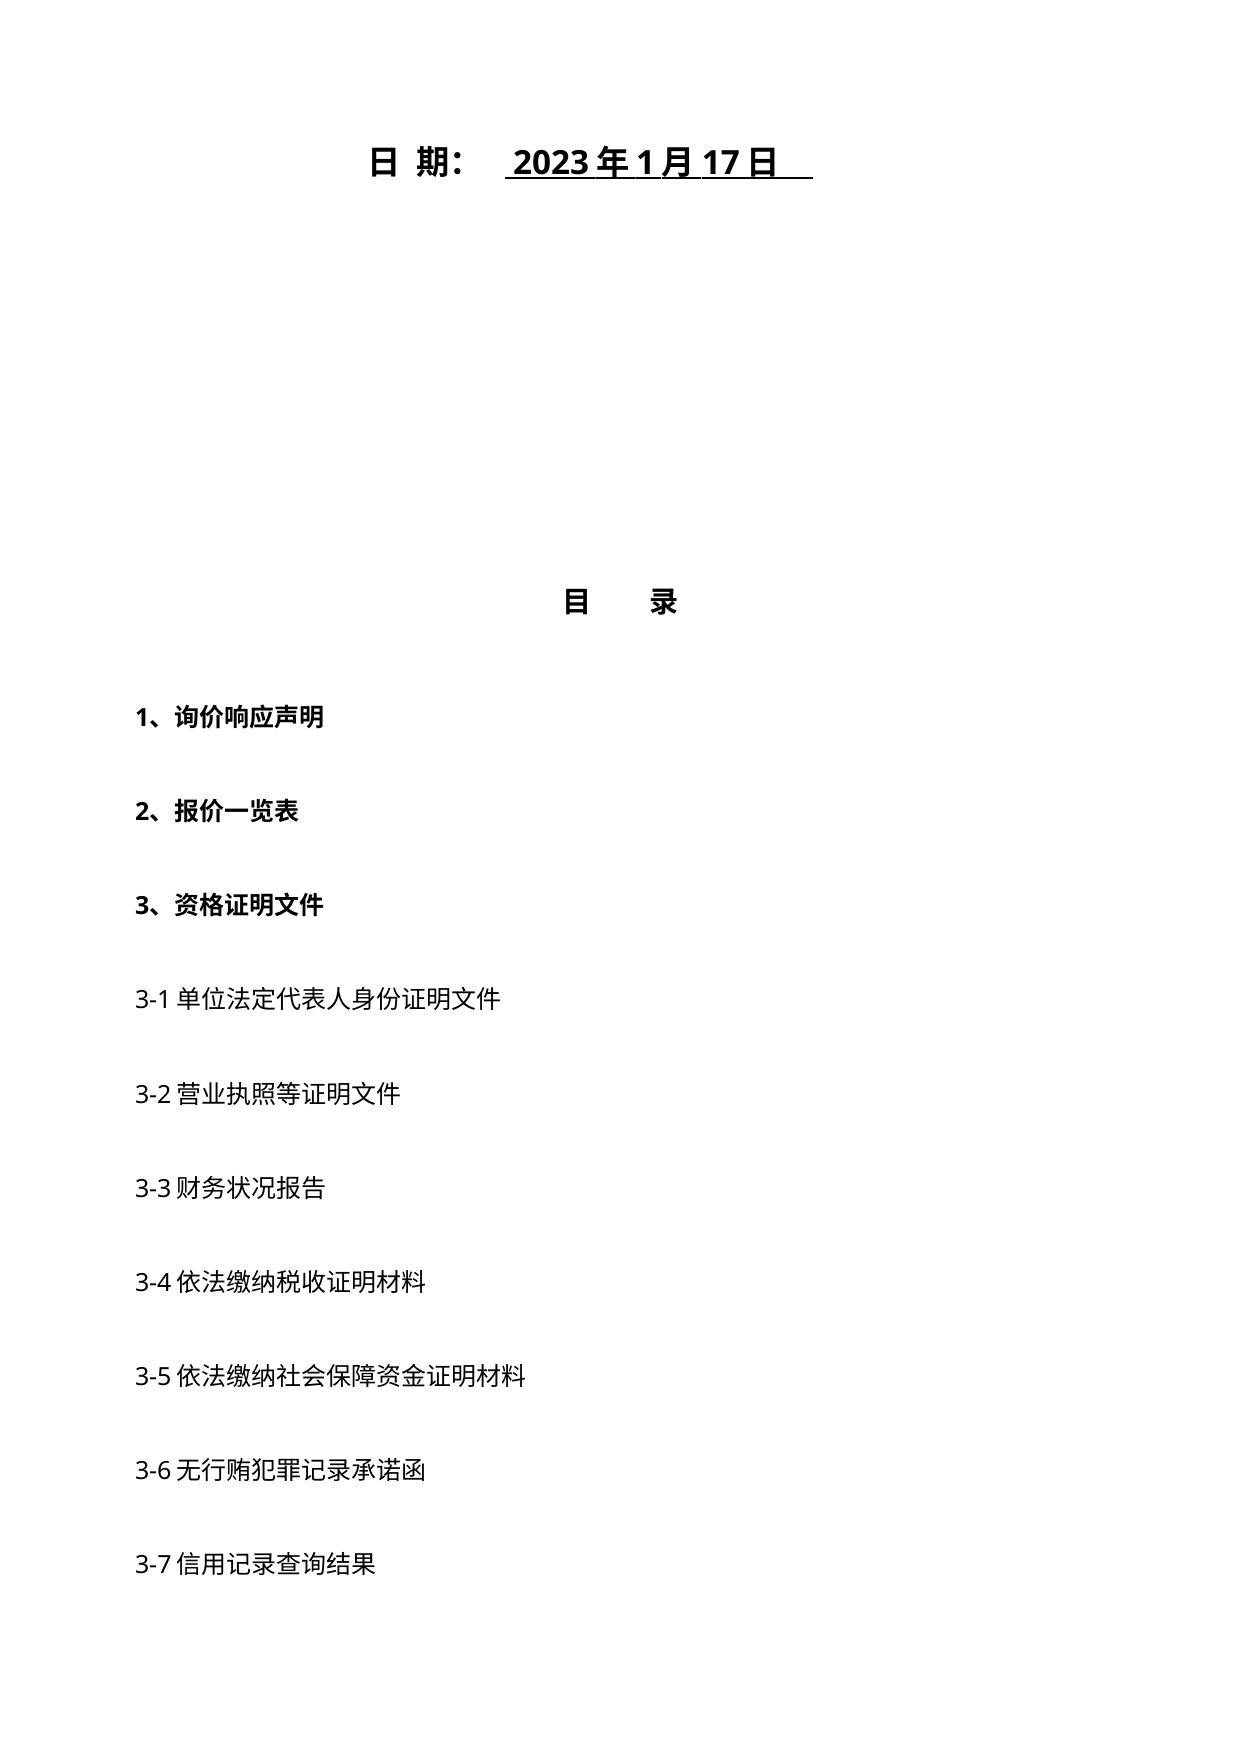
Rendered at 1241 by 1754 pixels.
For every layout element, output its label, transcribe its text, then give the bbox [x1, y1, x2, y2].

text 日 期： 2023年1月17日 [135, 127, 1106, 192]
text 3-7信用记录查询结果 [135, 1531, 1106, 1596]
text 1、询价响应声明 [135, 683, 1106, 748]
text 3-6无行贿犯罪记录承诺函 [135, 1436, 1106, 1501]
text 3-2营业执照等证明文件 [135, 1060, 1106, 1125]
text 2、报价一览表 [135, 777, 1106, 842]
text 3、资格证明文件 [135, 871, 1106, 936]
text 3-4依法缴纳税收证明材料 [135, 1248, 1106, 1313]
text 3-3财务状况报告 [135, 1154, 1106, 1219]
text 3-5依法缴纳社会保障资金证明材料 [135, 1342, 1106, 1407]
text 目 录 [135, 568, 1106, 633]
text 3-1单位法定代表人身份证明文件 [135, 966, 1106, 1031]
